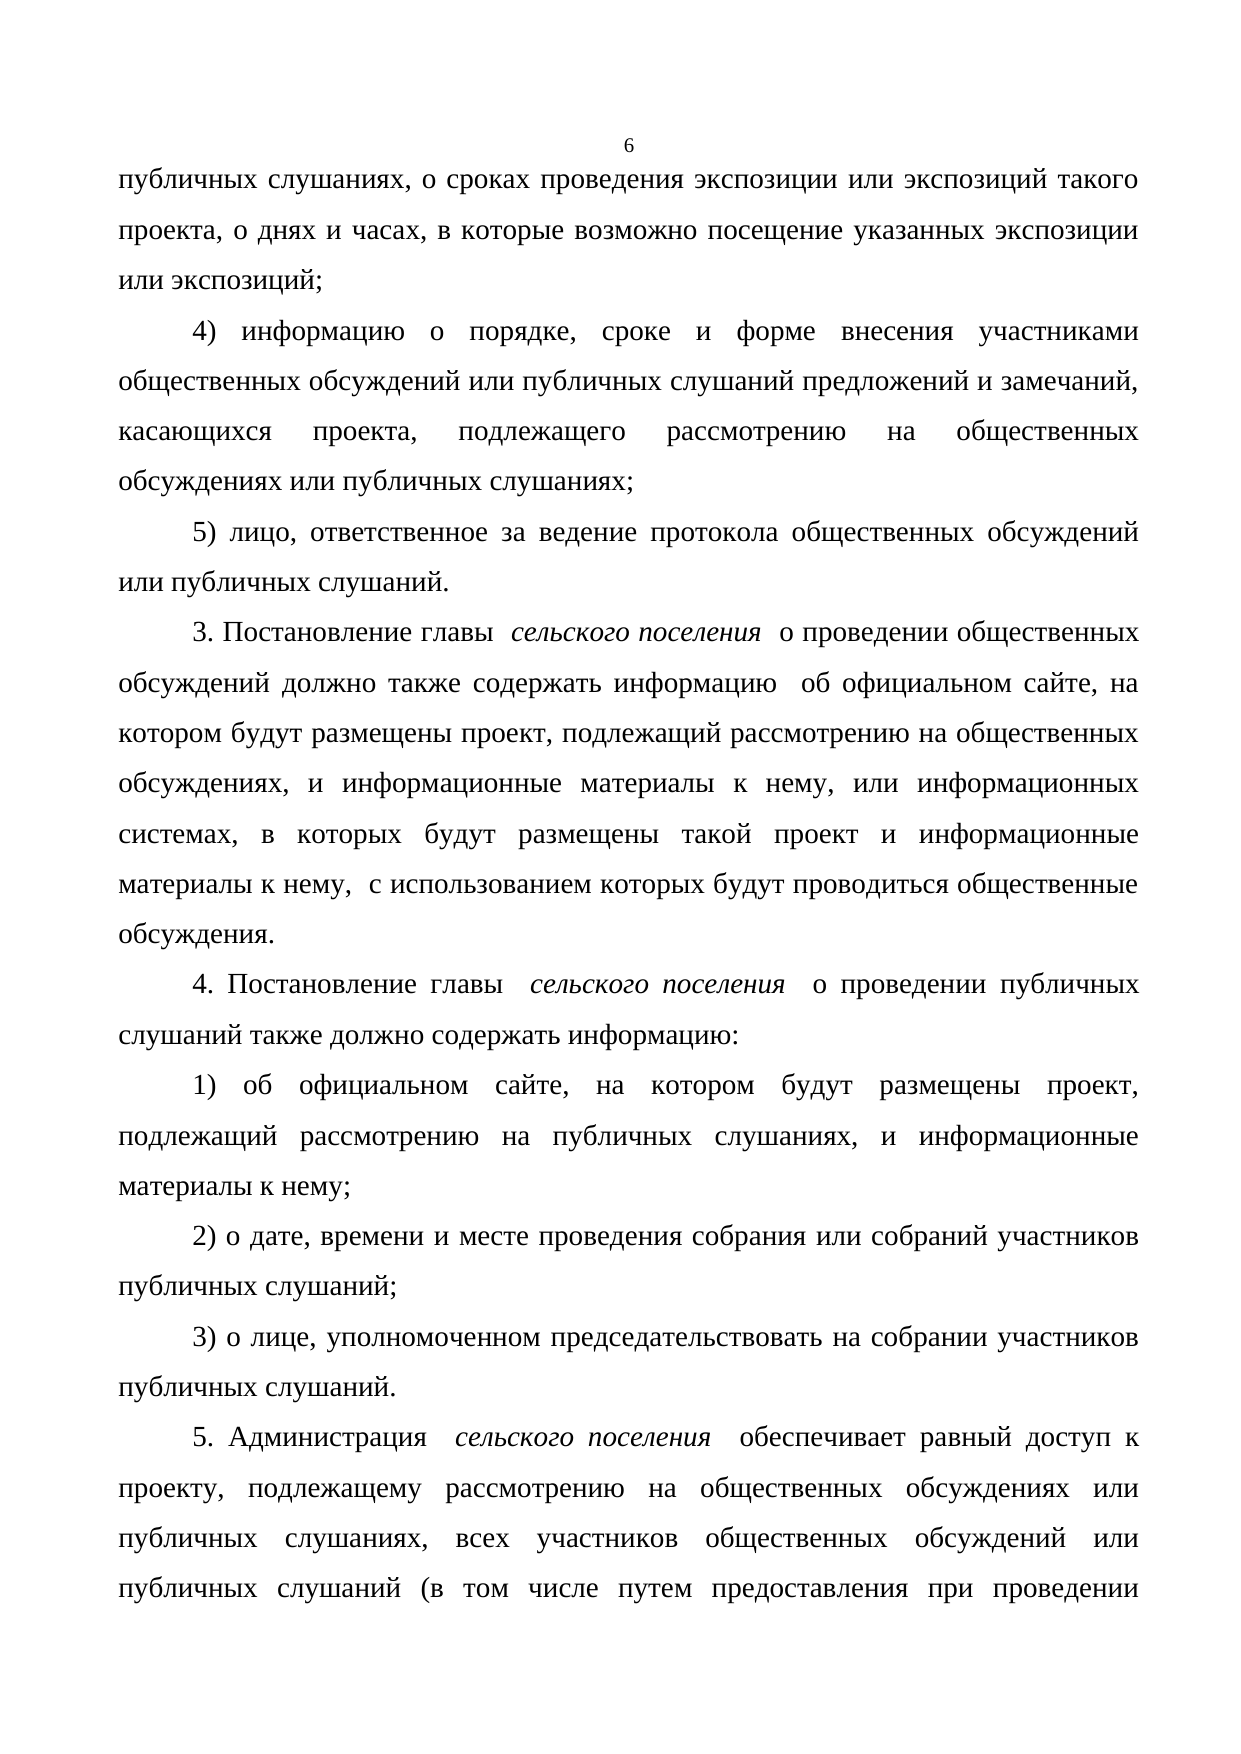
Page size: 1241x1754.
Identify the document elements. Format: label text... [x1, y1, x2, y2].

text 4) информацию о порядке, сроке и форме внесения участниками общественных обсуждений или публичных слушаний предложений и замечаний, касающихся проекта, подлежащего рассмотрению на общественных обсуждениях или публичных слушаниях; [118, 313, 1140, 497]
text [118, 162, 1140, 296]
text 2) о дате, времени и месте проведения собрания или собраний участников публичных слушаний; [118, 1218, 1140, 1302]
text 3. Постановление главы сельского поселения о проведении общественных обсуждений должно также содержать информацию об официальном сайте, на котором будут размещены проект, подлежащий рассмотрению на общественных обсуждениях, и информационные материалы к нему, или информационных системах, в которых будут размещены такой проект и информационные материалы к нему, с использованием которых будут проводиться общественные обсуждения. [118, 614, 1140, 950]
text 1) об официальном сайте, на котором будут размещены проект, подлежащий рассмотрению на публичных слушаниях, и информационные материалы к нему; [118, 1067, 1140, 1201]
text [118, 1419, 1140, 1604]
text 3) о лице, уполномоченном председательствовать на собрании участников публичных слушаний. [118, 1319, 1140, 1403]
text 5) лицо, ответственное за ведение протокола общественных обсуждений или публичных слушаний. [118, 514, 1140, 598]
text 4. Постановление главы сельского поселения о проведении публичных слушаний также должно содержать информацию: [118, 967, 1140, 1051]
